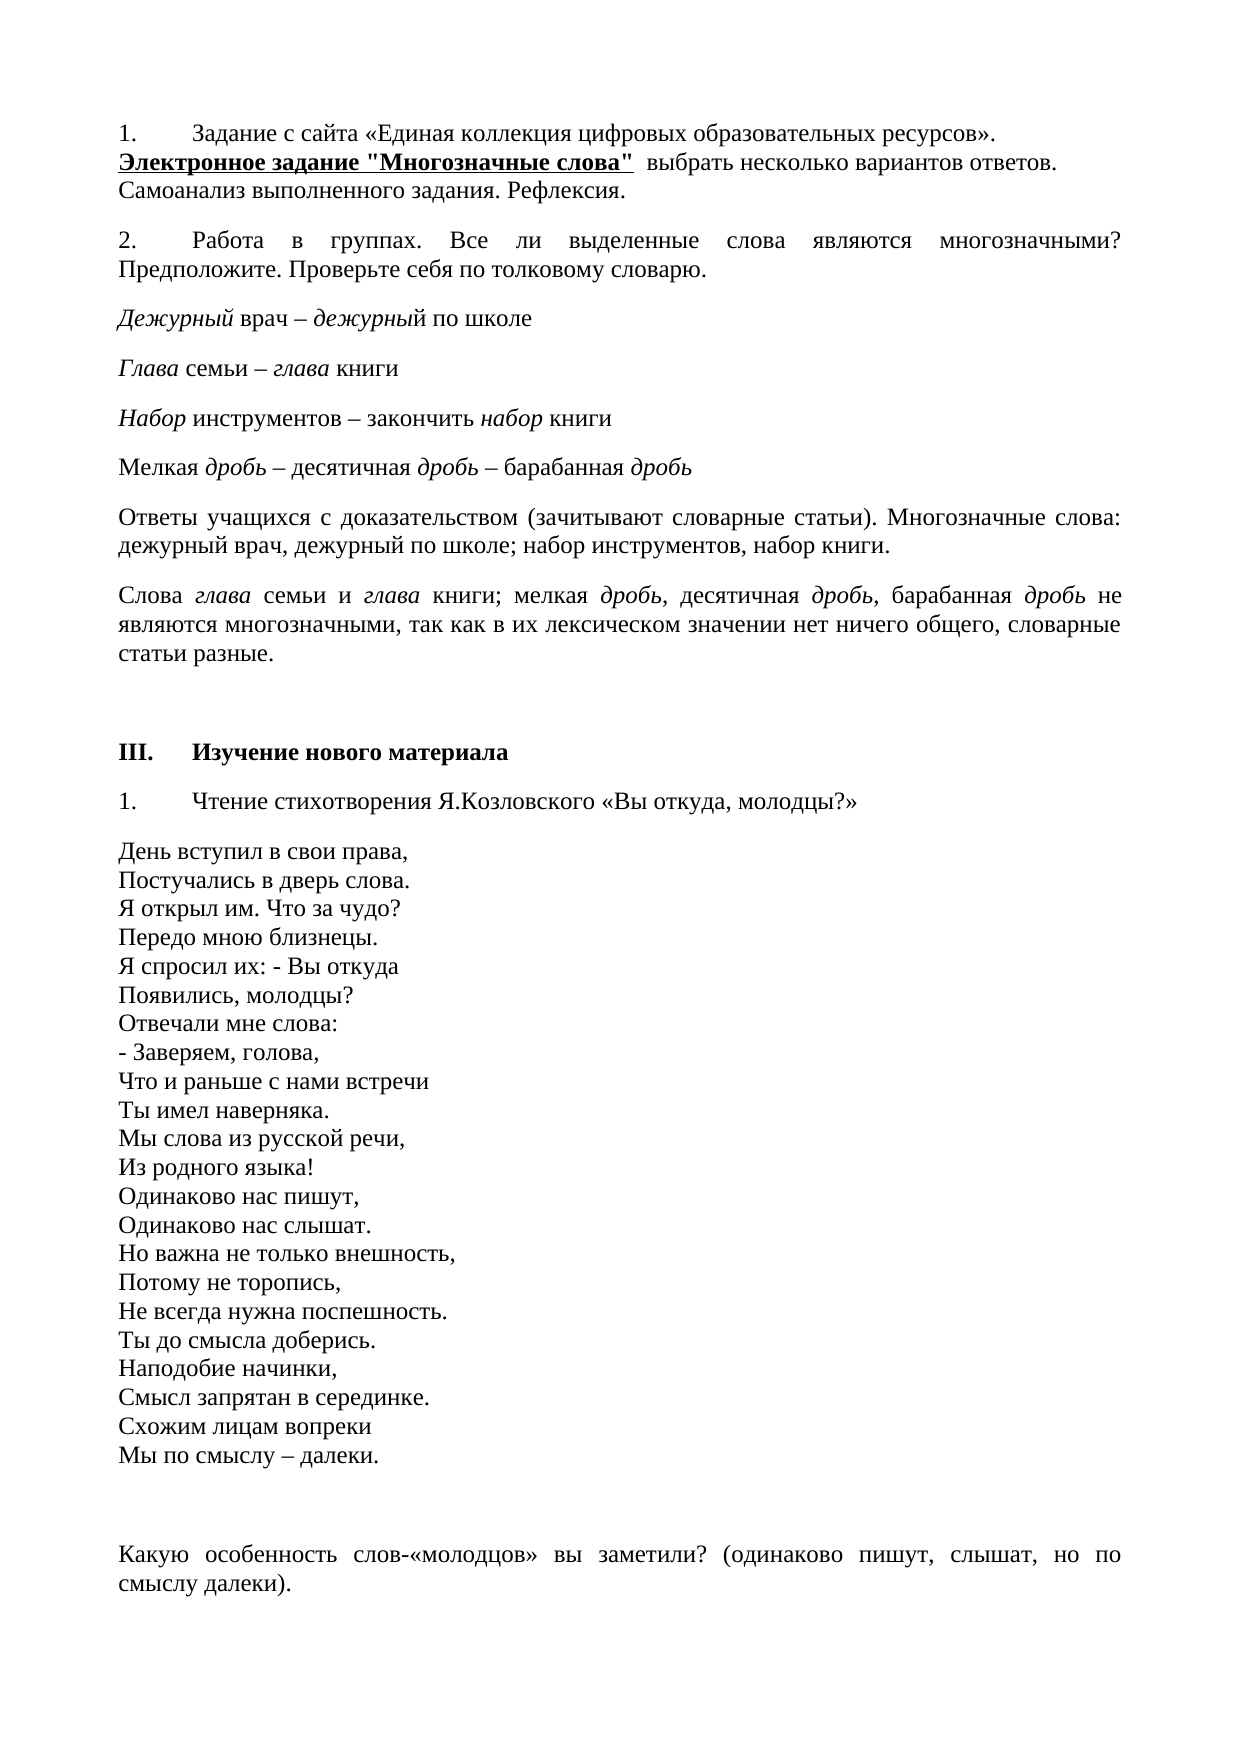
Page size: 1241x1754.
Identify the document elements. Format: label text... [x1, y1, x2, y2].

text День вступил в свои права, Постучались в дверь слова. Я открыл им. Что за чудо? Передо мною близнецы. Я спросил их: - Вы откуда Появились, молодцы? Отвечали мне слова: - Заверяем, голова, Что и раньше с нами встречи Ты имел наверняка. Мы слова из русской речи, Из родного языка! Одинаково нас пишут, Одинаково нас слышат. Но важна не только внешность, Потому не торопись, Не всегда нужна поспешность. Ты до смысла доберись. Наподобие начинки, Смысл запрятан в серединке. Схожим лицам вопреки Мы по смыслу – далеки. [118, 836, 1122, 1468]
list Изучение нового материала [118, 737, 1122, 766]
list Чтение стихотворения Я.Козловского «Вы откуда, молодцы?» [118, 786, 1122, 815]
text Какую особенность слов-«молодцов» вы заметили? (одинаково пишут, слышат, но по смыслу далеки). [118, 1539, 1122, 1596]
list Работа в группах. Все ли выделенные слова являются многозначными? Предположите. Проверьте себя по толковому словарю. [118, 225, 1122, 283]
text Набор инструментов – закончить набор книги [118, 403, 1122, 431]
text Ответы учащихся с доказательством (зачитывают словарные статьи). Многозначные слова: дежурный врач, дежурный по школе; набор инструментов, набор книги. [118, 502, 1122, 559]
text Слова глава семьи и глава книги; мелкая дробь, десятичная дробь, барабанная дробь не являются многозначными, так как в их лексическом значении нет ничего общего, словарные статьи разные. [118, 580, 1122, 666]
list Задание с сайта «Единая коллекция цифровых образовательных ресурсов». Электронное задание "Многозначные слова" выбрать несколько вариантов ответов. Самоанализ выполненного задания. Рефлексия. [118, 118, 1122, 204]
text Глава семьи – глава книги [118, 353, 1122, 382]
text Дежурный врач – дежурный по школе [118, 303, 1122, 332]
text Мелкая дробь – десятичная дробь – барабанная дробь [118, 452, 1122, 481]
